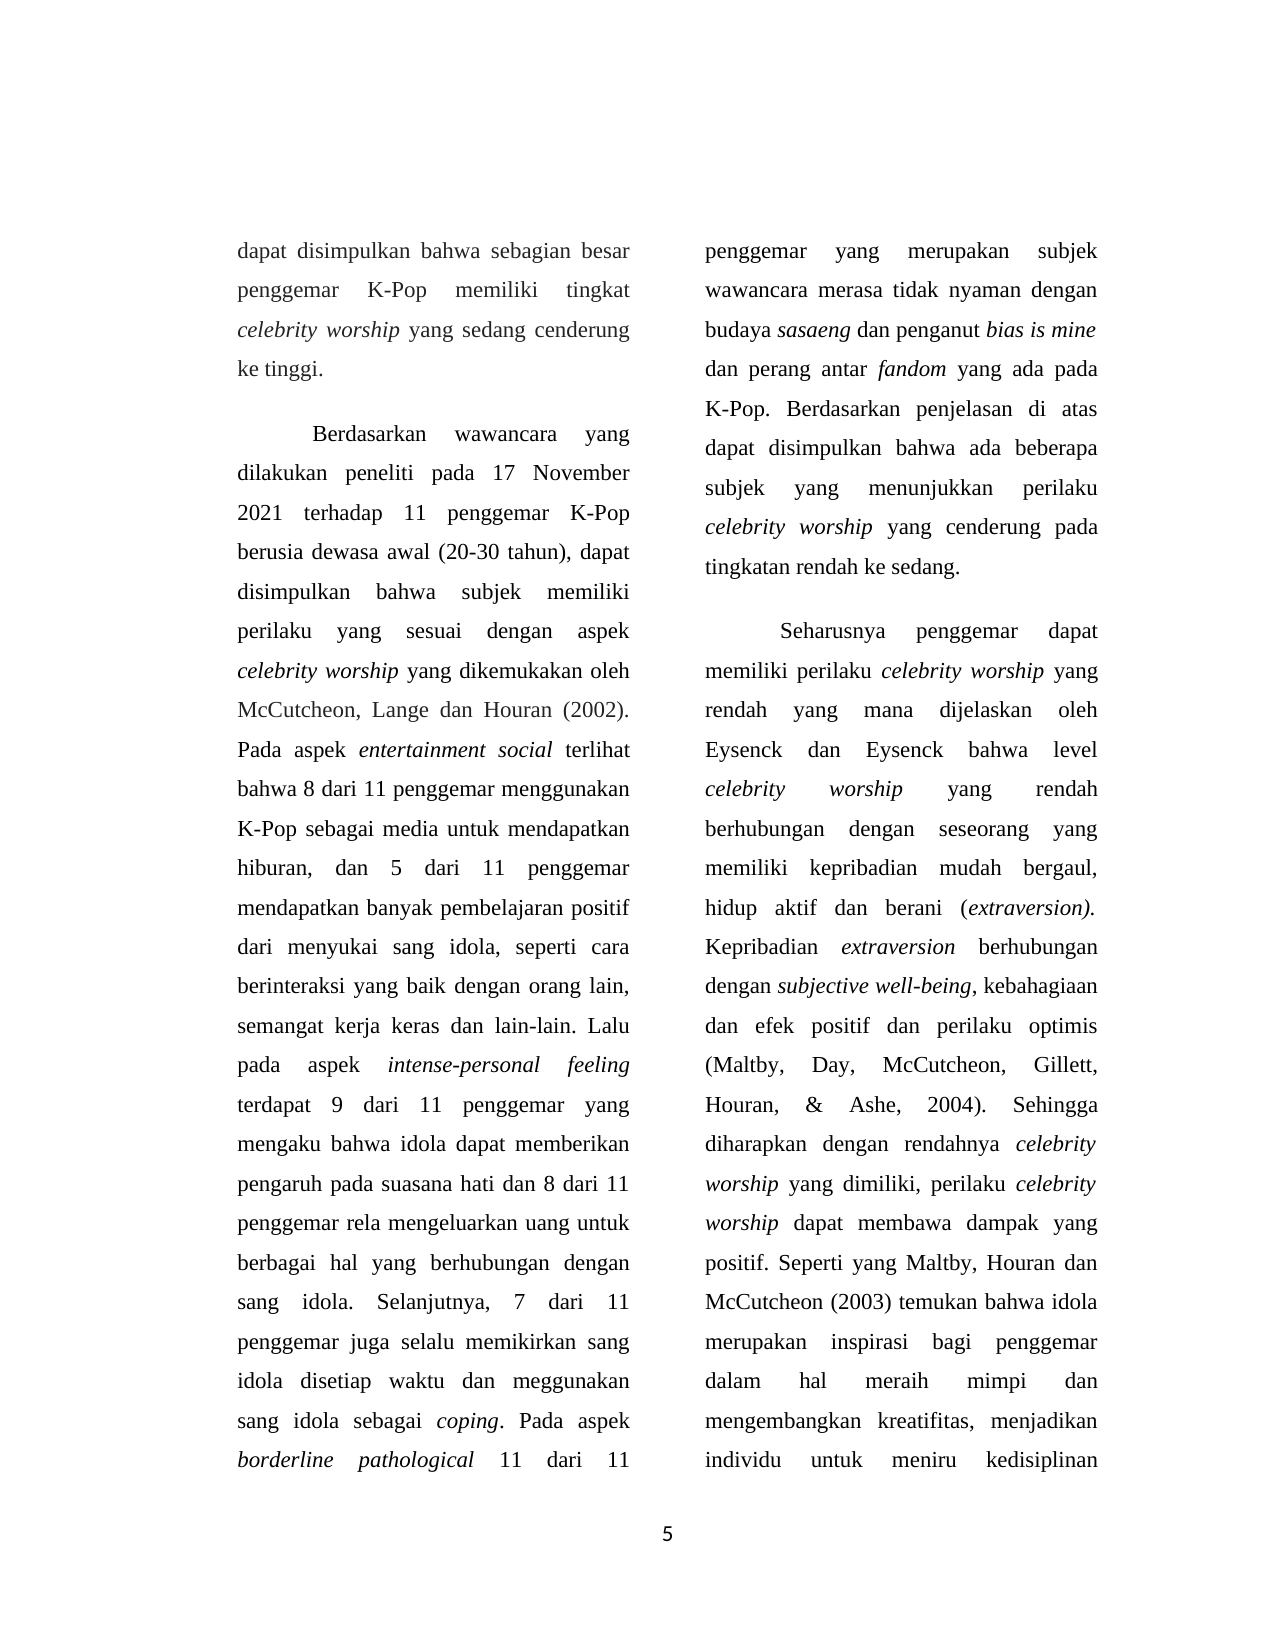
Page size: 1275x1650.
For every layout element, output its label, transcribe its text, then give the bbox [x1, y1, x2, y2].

text Berdasarkan wawancara yang dilakukan peneliti pada 17 November 2021 terhadap 11 penggemar K-Pop berusia dewasa awal (20-30 tahun), dapat disimpulkan bahwa subjek memiliki perilaku yang sesuai dengan aspek celebrity worship yang dikemukakan oleh McCutcheon, Lange dan Houran (2002). Pada aspek entertainment social terlihat bahwa 8 dari 11 penggemar menggunakan K-Pop sebagai media untuk mendapatkan hiburan, dan 5 dari 11 penggemar mendapatkan banyak pembelajaran positif dari menyukai sang idola, seperti cara berinteraksi yang baik dengan orang lain, semangat kerja keras dan lain-lain. Lalu pada aspek intense-personal feeling terdapat 9 dari 11 penggemar yang mengaku bahwa idola dapat memberikan pengaruh pada suasana hati dan 8 dari 11 penggemar rela mengeluarkan uang untuk berbagai hal yang berhubungan dengan sang idola. Selanjutnya, 7 dari 11 penggemar juga selalu memikirkan sang idola disetiap waktu dan meggunakan sang idola sebagai coping. Pada aspek borderline pathological 11 dari 11 penggemar yang merupakan subjek wawancara merasa tidak nyaman dengan budaya sasaeng dan penganut bias is mine dan perang antar fandom yang ada pada K-Pop. Berdasarkan penjelasan di atas dapat disimpulkan bahwa ada beberapa subjek yang menunjukkan perilaku celebrity worship yang cenderung pada tingkatan rendah ke sedang. [705, 237, 1098, 579]
text Berdasarkan wawancara yang dilakukan peneliti pada 17 November 2021 terhadap 11 penggemar K-Pop berusia dewasa awal (20-30 tahun), dapat disimpulkan bahwa subjek memiliki perilaku yang sesuai dengan aspek celebrity worship yang dikemukakan oleh McCutcheon, Lange dan Houran (2002). Pada aspek entertainment social terlihat bahwa 8 dari 11 penggemar menggunakan K-Pop sebagai media untuk mendapatkan hiburan, dan 5 dari 11 penggemar mendapatkan banyak pembelajaran positif dari menyukai sang idola, seperti cara berinteraksi yang baik dengan orang lain, semangat kerja keras dan lain-lain. Lalu pada aspek intense-personal feeling terdapat 9 dari 11 penggemar yang mengaku bahwa idola dapat memberikan pengaruh pada suasana hati dan 8 dari 11 penggemar rela mengeluarkan uang untuk berbagai hal yang berhubungan dengan sang idola. Selanjutnya, 7 dari 11 penggemar juga selalu memikirkan sang idola disetiap waktu dan meggunakan sang idola sebagai coping. Pada aspek borderline pathological 11 dari 11 penggemar yang merupakan subjek wawancara merasa tidak nyaman dengan budaya sasaeng dan penganut bias is mine dan perang antar fandom yang ada pada K-Pop. Berdasarkan penjelasan di atas dapat disimpulkan bahwa ada beberapa subjek yang menunjukkan perilaku celebrity worship yang cenderung pada tingkatan rendah ke sedang. [237, 420, 630, 1473]
